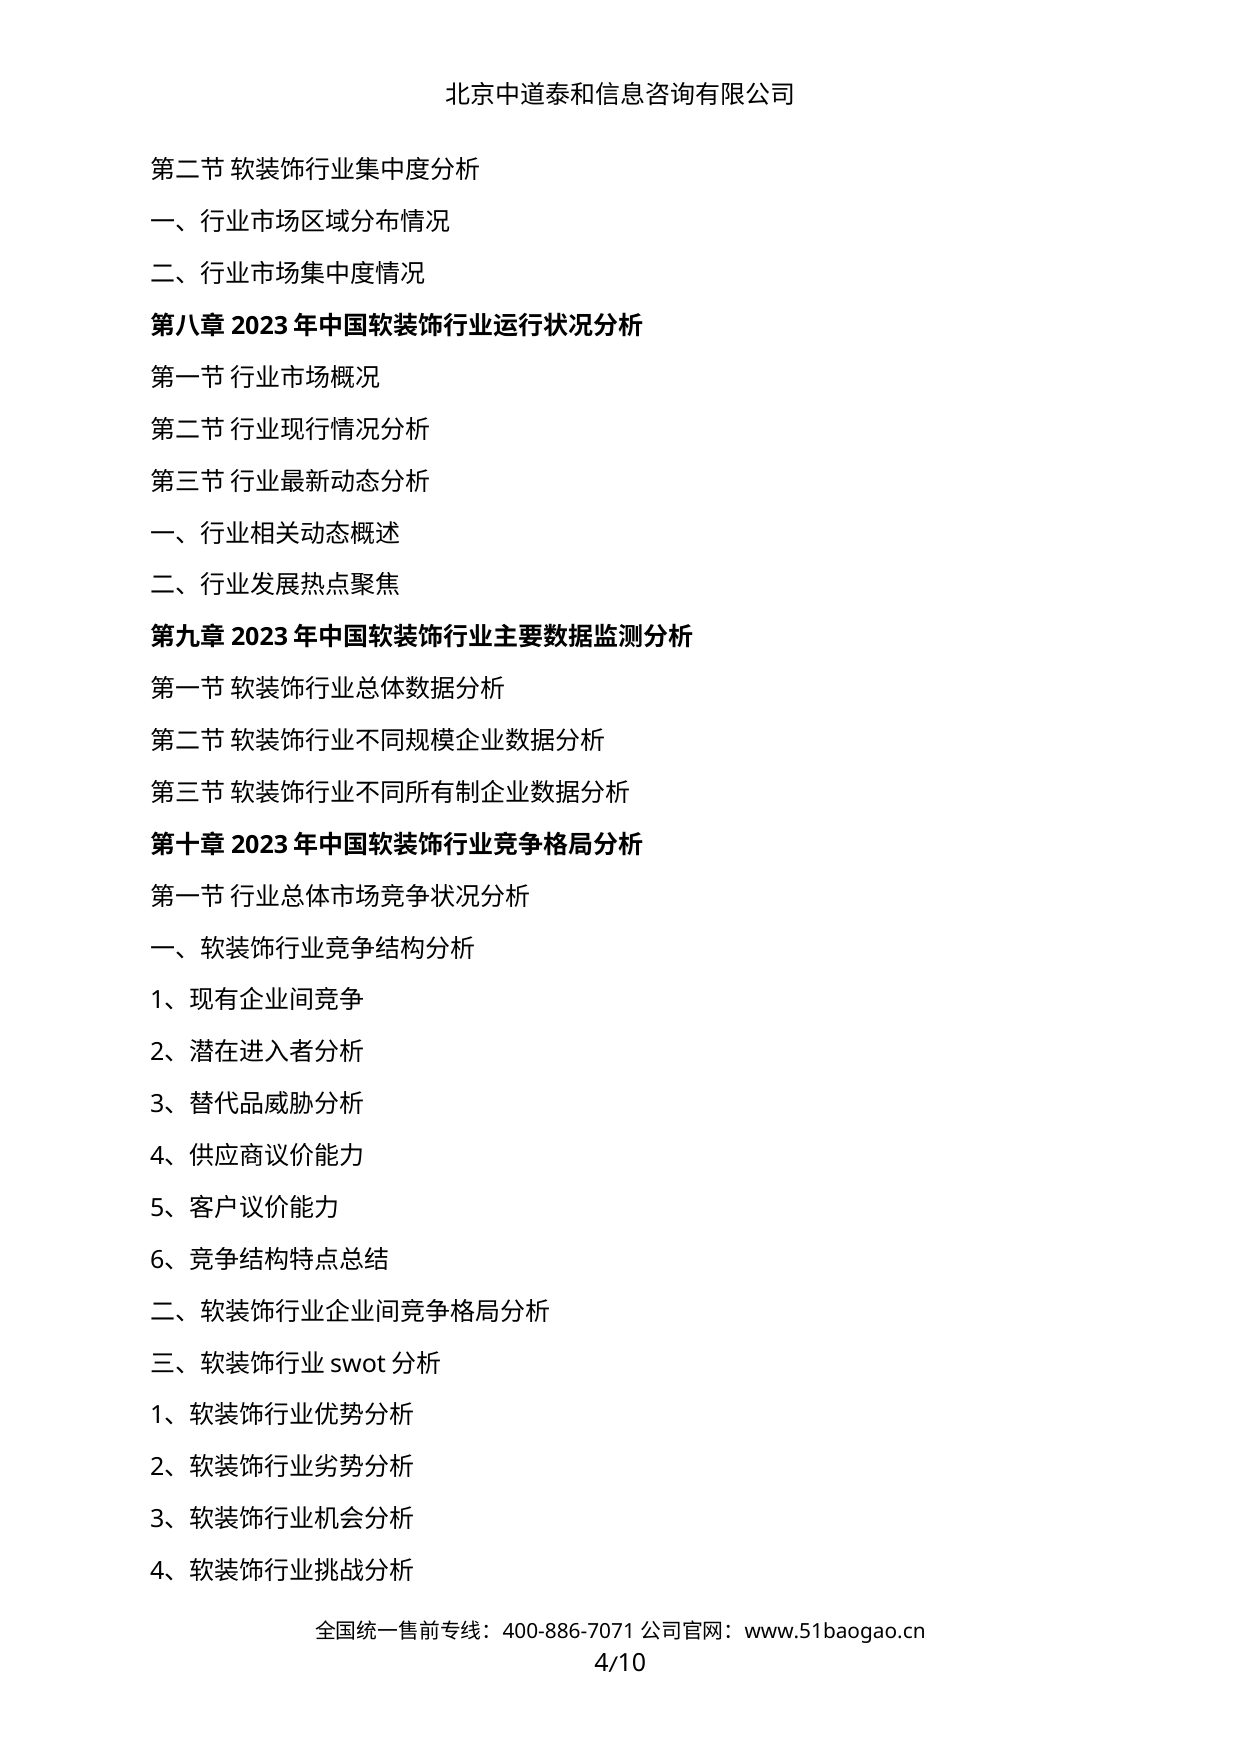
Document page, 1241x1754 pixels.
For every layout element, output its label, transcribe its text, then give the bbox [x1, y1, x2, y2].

text 第二节 软装饰行业不同规模企业数据分析 [150, 721, 1090, 757]
text 一、行业市场区域分布情况 [150, 202, 1090, 238]
text 1、软装饰行业优势分析 [150, 1395, 1090, 1431]
text 二、软装饰行业企业间竞争格局分析 [150, 1291, 1090, 1327]
text 4、软装饰行业挑战分析 [150, 1551, 1090, 1587]
text 2、潜在进入者分析 [150, 1032, 1090, 1068]
text 4、供应商议价能力 [150, 1136, 1090, 1172]
text 5、客户议价能力 [150, 1187, 1090, 1224]
text 3、替代品威胁分析 [150, 1084, 1090, 1120]
text 二、行业市场集中度情况 [150, 254, 1090, 290]
text 第一节 行业总体市场竞争状况分析 [150, 876, 1090, 912]
text 一、软装饰行业竞争结构分析 [150, 928, 1090, 964]
text 2、软装饰行业劣势分析 [150, 1447, 1090, 1483]
text 第十章 2023年中国软装饰行业竞争格局分析 [150, 824, 1090, 861]
text 6、竞争结构特点总结 [150, 1239, 1090, 1276]
text 三、软装饰行业swot分析 [150, 1343, 1090, 1379]
text 第九章 2023年中国软装饰行业主要数据监测分析 [150, 617, 1090, 653]
text 第一节 软装饰行业总体数据分析 [150, 669, 1090, 705]
text 第三节 软装饰行业不同所有制企业数据分析 [150, 772, 1090, 809]
text 二、行业发展热点聚焦 [150, 565, 1090, 601]
text 3、软装饰行业机会分析 [150, 1499, 1090, 1535]
text 第三节 行业最新动态分析 [150, 461, 1090, 497]
text 第一节 行业市场概况 [150, 357, 1090, 394]
text 一、行业相关动态概述 [150, 513, 1090, 549]
text 1、现有企业间竞争 [150, 980, 1090, 1016]
text 第八章 2023年中国软装饰行业运行状况分析 [150, 306, 1090, 342]
text 第二节 行业现行情况分析 [150, 409, 1090, 446]
text 第二节 软装饰行业集中度分析 [150, 150, 1090, 186]
